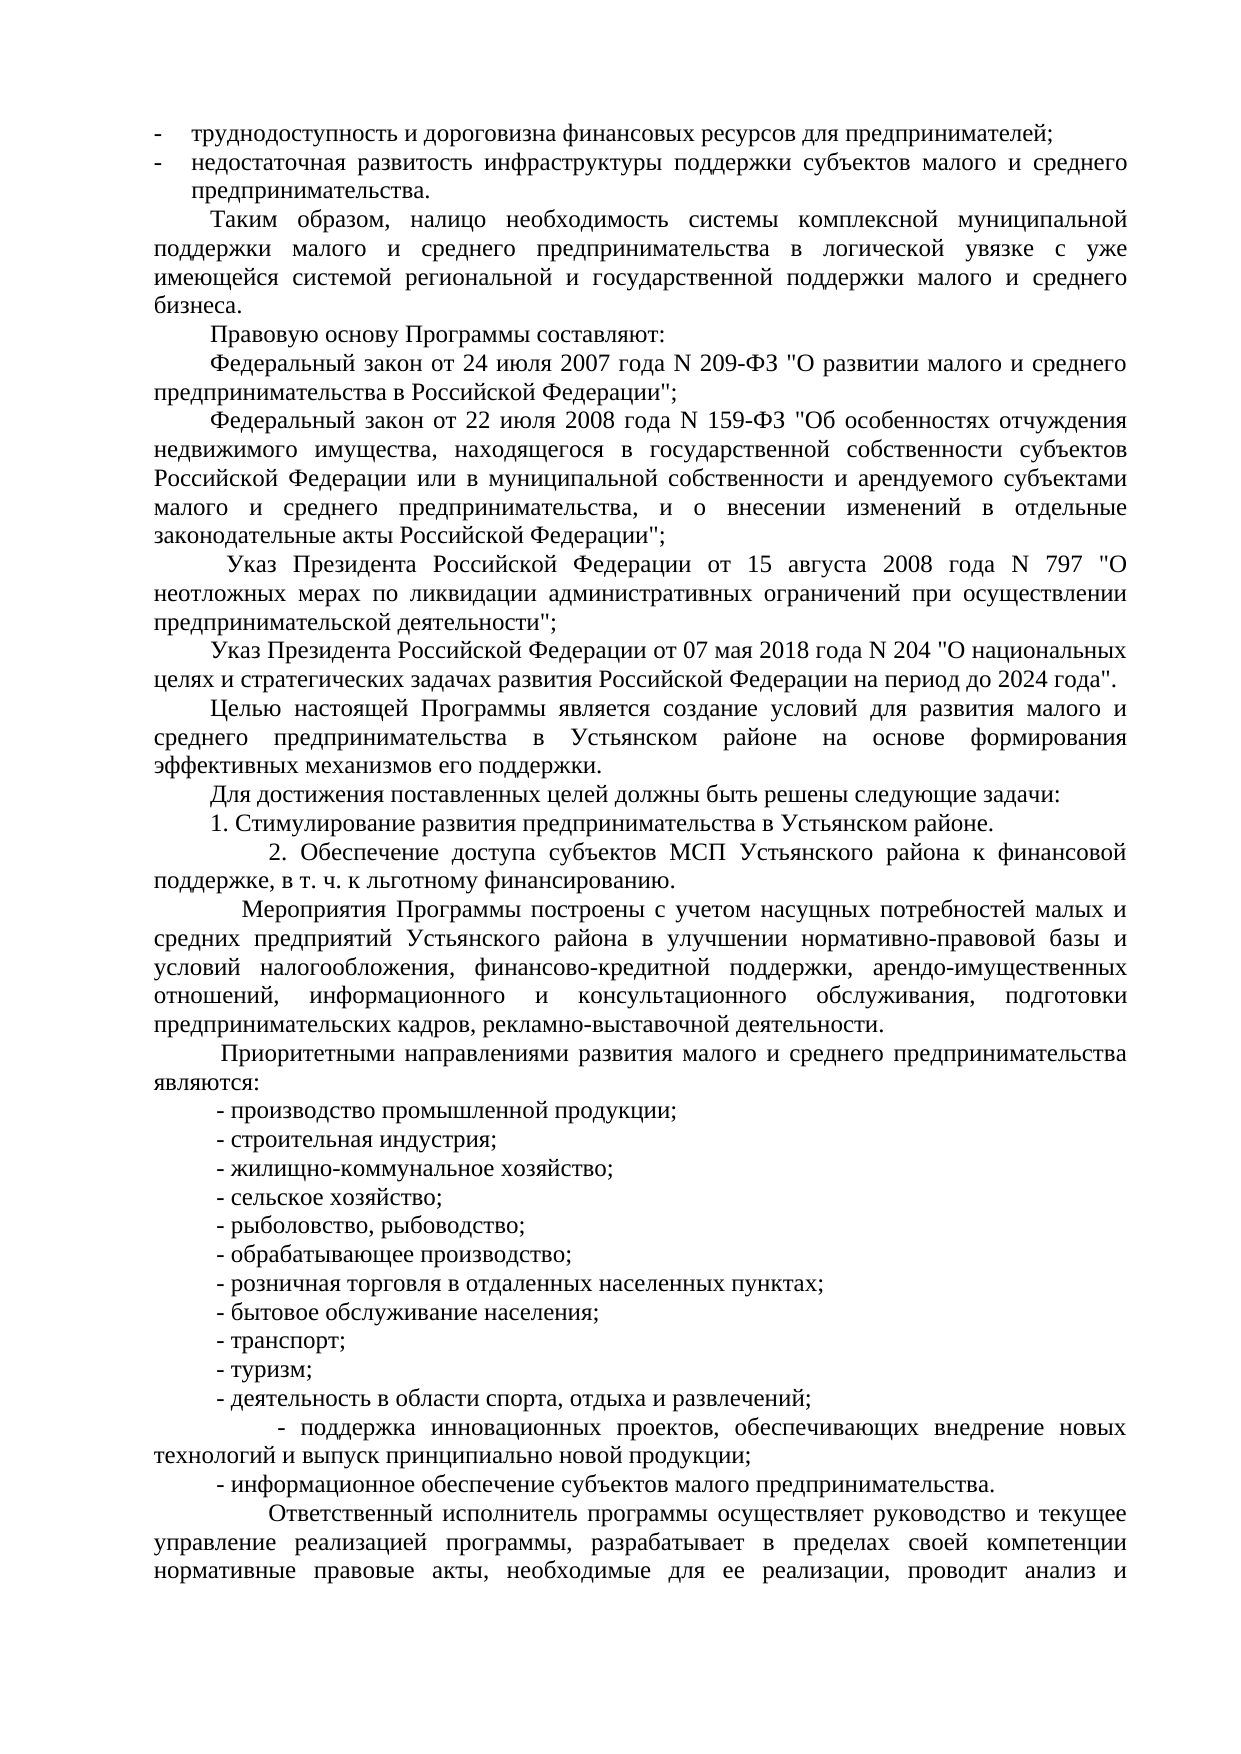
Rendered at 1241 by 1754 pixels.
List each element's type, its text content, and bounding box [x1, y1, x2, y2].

text - деятельность в области спорта, отдыха и развлечений; [153, 1383, 1128, 1412]
text - туризм; [153, 1354, 1128, 1383]
text Таким образом, налицо необходимость системы комплексной муниципальной поддержки малого и среднего предпринимательства в логической увязке с уже имеющейся системой региональной и государственной поддержки малого и среднего бизнеса. [153, 204, 1128, 319]
list недостаточная развитость инфраструктуры поддержки субъектов малого и среднего предпринимательства. [153, 147, 1128, 204]
text - информационное обеспечение субъектов малого предпринимательства. [172, 1469, 1128, 1498]
text - розничная торговля в отдаленных населенных пунктах; [153, 1268, 1128, 1297]
text - транспорт; [153, 1326, 1128, 1354]
text - сельское хозяйство; [153, 1182, 1128, 1211]
text Правовую основу Программы составляют: [153, 319, 1128, 348]
text 2. Обеспечение доступа субъектов МСП Устьянского района к финансовой поддержке, в т. ч. к льготному финансированию. [153, 837, 1128, 894]
text - рыболовство, рыбоводство; [153, 1211, 1128, 1239]
text Для достижения поставленных целей должны быть решены следующие задачи: [153, 779, 1128, 808]
text Указ Президента Российской Федерации от 15 августа 2008 года N 797 "О неотложных мерах по ликвидации административных ограничений при осуществлении предпринимательской деятельности"; [153, 549, 1128, 636]
text - поддержка инновационных проектов, обеспечивающих внедрение новых технологий и выпуск принципиально новой продукции; [153, 1412, 1128, 1469]
text Целью настоящей Программы является создание условий для развития малого и среднего предпринимательства в Устьянском районе на основе формирования эффективных механизмов его поддержки. [153, 693, 1128, 779]
text Указ Президента Российской Федерации от 07 мая 2018 года N 204 "О национальных целях и стратегических задачах развития Российской Федерации на период до 2024 года". [153, 636, 1128, 693]
text - обрабатывающее производство; [153, 1239, 1128, 1268]
text - строительная индустрия; [153, 1124, 1128, 1153]
text - бытовое обслуживание населения; [153, 1297, 1128, 1326]
text Федеральный закон от 24 июля 2007 года N 209-ФЗ "О развитии малого и среднего предпринимательства в Российской Федерации"; [153, 348, 1128, 406]
text Приоритетными направлениями развития малого и среднего предпринимательства являются: [153, 1038, 1128, 1096]
list труднодоступность и дороговизна финансовых ресурсов для предпринимателей; [153, 118, 1128, 147]
text Мероприятия Программы построены с учетом насущных потребностей малых и средних предприятий Устьянского района в улучшении нормативно-правовой базы и условий налогообложения, финансово-кредитной поддержки, арендо-имущественных отношений, информационного и консультационного обслуживания, подготовки предпринимательских кадров, рекламно-выставочной деятельности. [153, 894, 1128, 1038]
text Федеральный закон от 22 июля 2008 года N 159-ФЗ "Об особенностях отчуждения недвижимого имущества, находящегося в государственной собственности субъектов Российской Федерации или в муниципальной собственности и арендуемого субъектами малого и среднего предпринимательства, и о внесении изменений в отдельные законодательные акты Российской Федерации"; [153, 406, 1128, 549]
text - жилищно-коммунальное хозяйство; [153, 1153, 1128, 1182]
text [153, 1498, 1128, 1584]
text - производство промышленной продукции; [153, 1096, 1128, 1124]
text 1. Стимулирование развития предпринимательства в Устьянском районе. [153, 808, 1128, 837]
